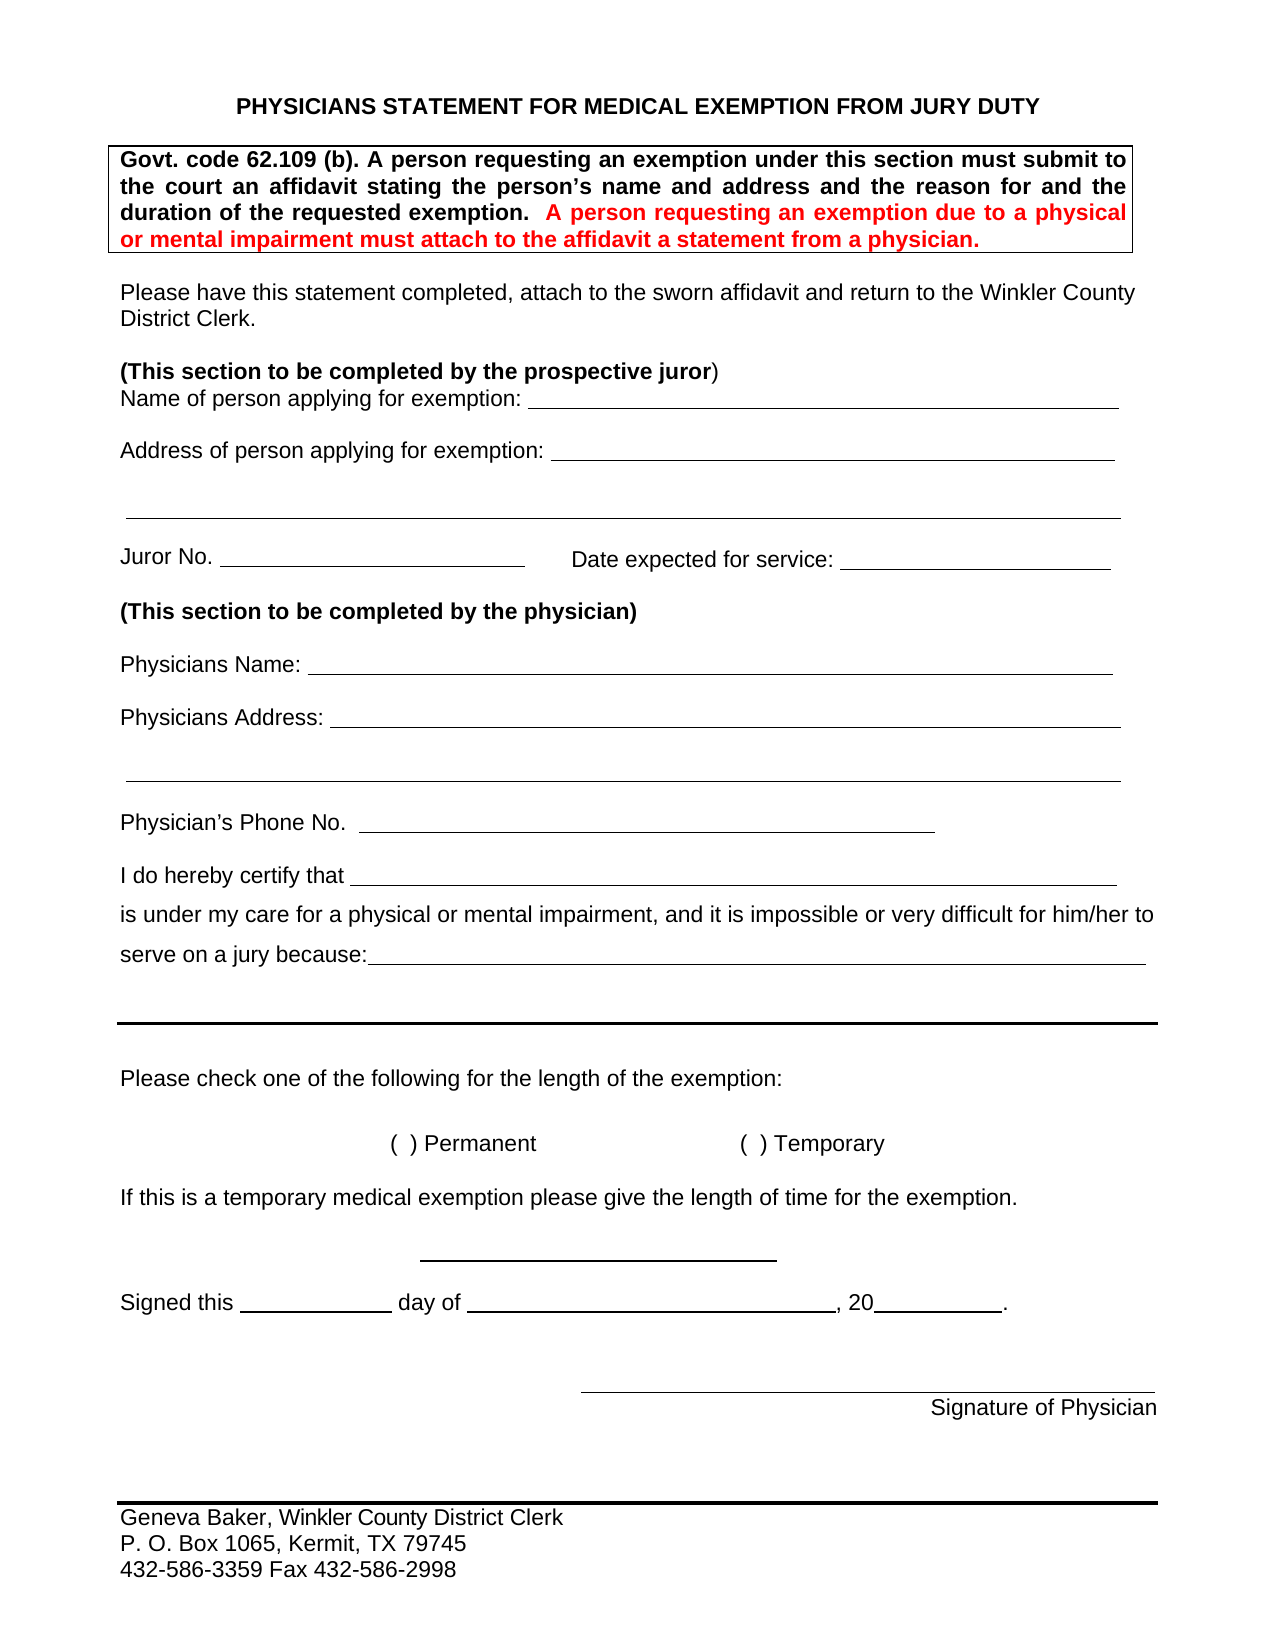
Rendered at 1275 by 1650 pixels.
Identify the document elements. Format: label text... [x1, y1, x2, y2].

text Physician’s Phone No. [120, 809, 1169, 835]
text Address of person applying for exemption: [120, 437, 1169, 463]
text Physicians Name: [120, 651, 1169, 677]
text Signature of Physician [108, 1394, 1157, 1420]
text Juror No. [120, 542, 534, 568]
text is under my care for a physical or mental impairment, and it is impossible or very difficult for him/her to serve on a jury because: [120, 888, 1160, 967]
text P. O. Box 1065, Kermit, TX 79745 [120, 1531, 1169, 1557]
text If this is a temporary medical exemption please give the length of time for the exemption. [120, 1183, 1169, 1209]
text 432-586-3359 Fax 432-586-2998 [120, 1557, 1169, 1583]
text (This section to be completed by the physician) [120, 598, 1169, 625]
text (This section to be completed by the prospective juror) [120, 358, 1169, 384]
text Date expected for service: [571, 546, 1169, 571]
text Name of person applying for exemption: [120, 384, 1169, 410]
text Govt. code 62.109 (b). A person requesting an exemption under this section must submit to the court an affidavit stating the person’s name and address and the reason for and the duration of the requested exemption. A person requesting an exemption due to a physical or mental impairment must attach to the affidavit a statement from a physician. [120, 146, 1127, 252]
text Please have this statement completed, attach to the sworn affidavit and return to the Winkler County [120, 279, 1169, 305]
text I do hereby certify that [120, 862, 1169, 888]
text Physicians Address: [120, 704, 1169, 729]
text ( ) Permanent ( ) Temporary [390, 1130, 1169, 1157]
text Signed this day of , 20 . [120, 1288, 1169, 1314]
text District Clerk. [120, 305, 1169, 332]
text Geneva Baker, Winkler County District Clerk [120, 1504, 1169, 1531]
text PHYSICIANS STATEMENT FOR MEDICAL EXEMPTION FROM JURY DUTY [236, 93, 1169, 119]
text Please check one of the following for the length of the exemption: [120, 1064, 1169, 1091]
